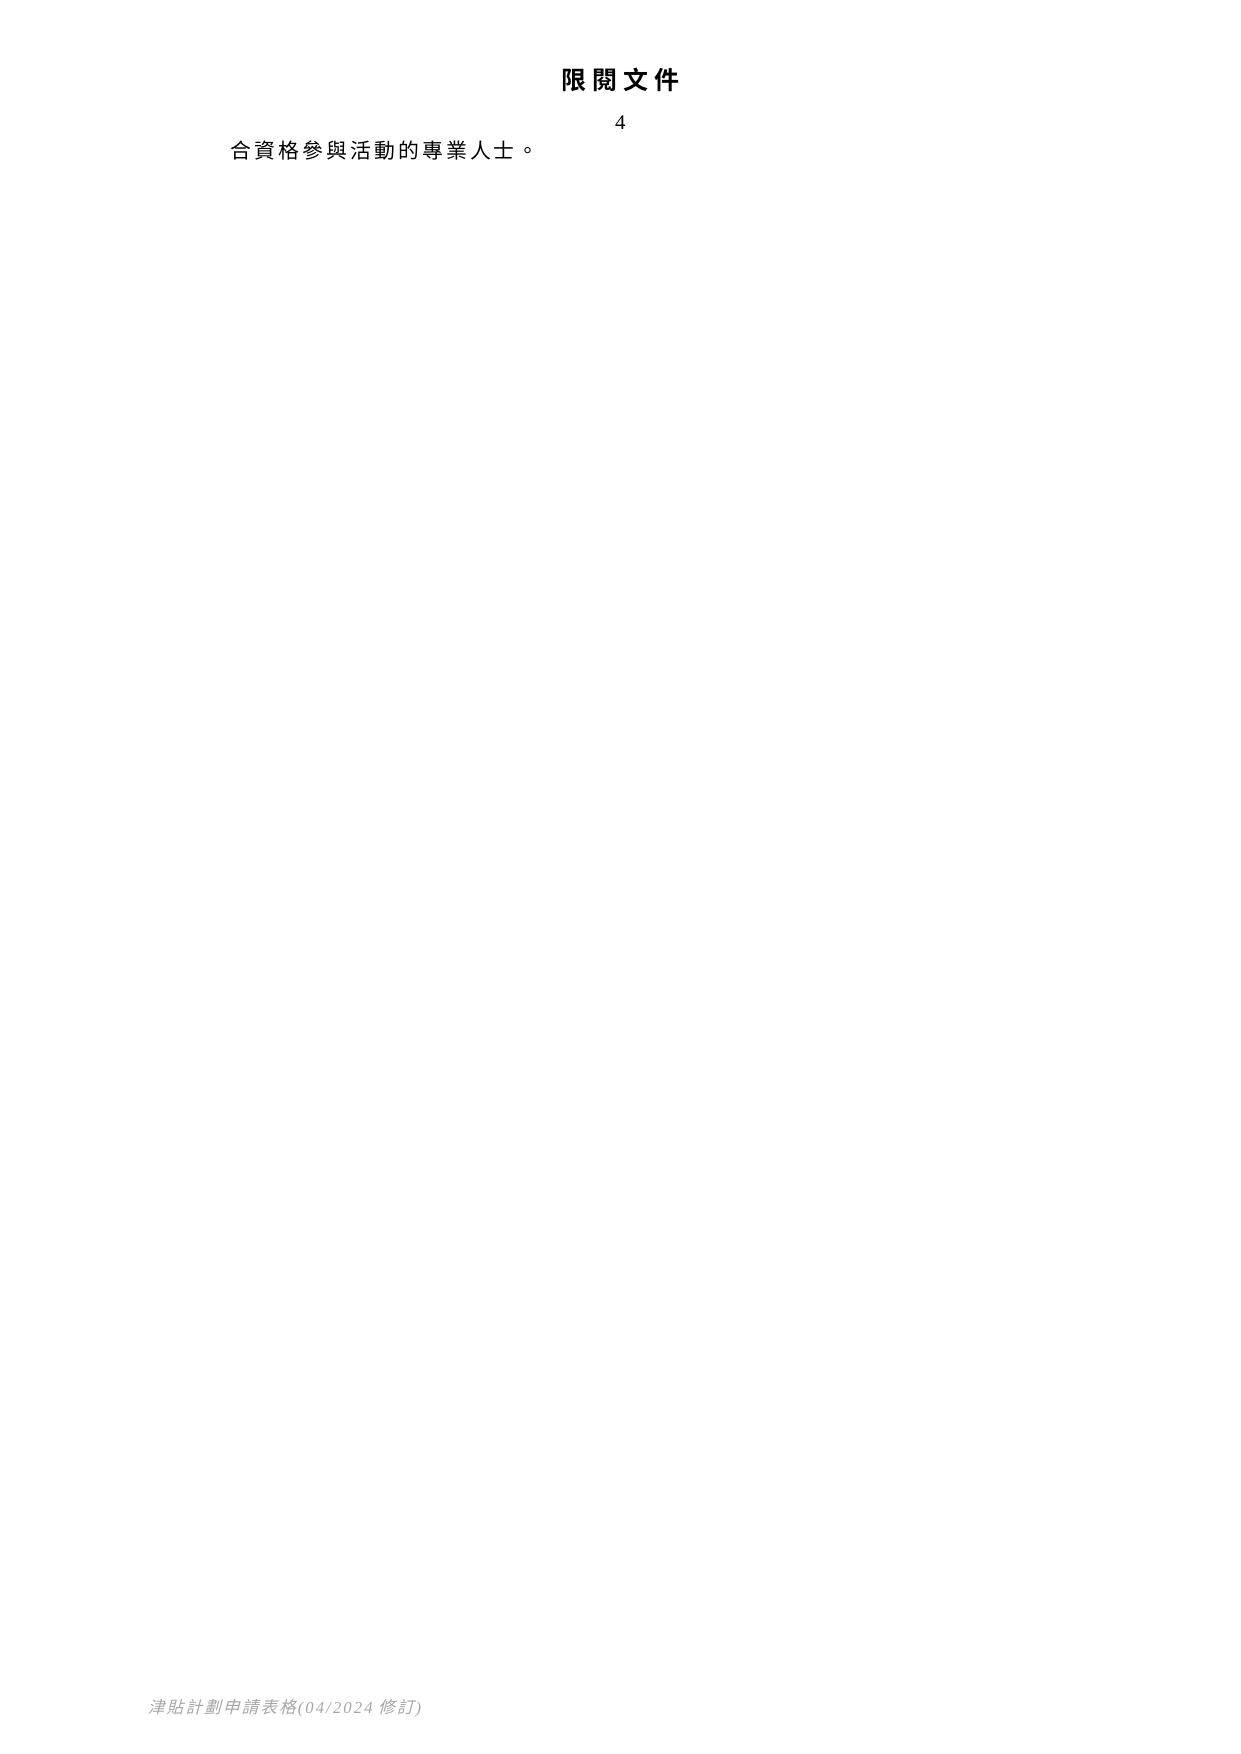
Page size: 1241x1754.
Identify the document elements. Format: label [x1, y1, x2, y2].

table_header [148, 134, 1137, 164]
